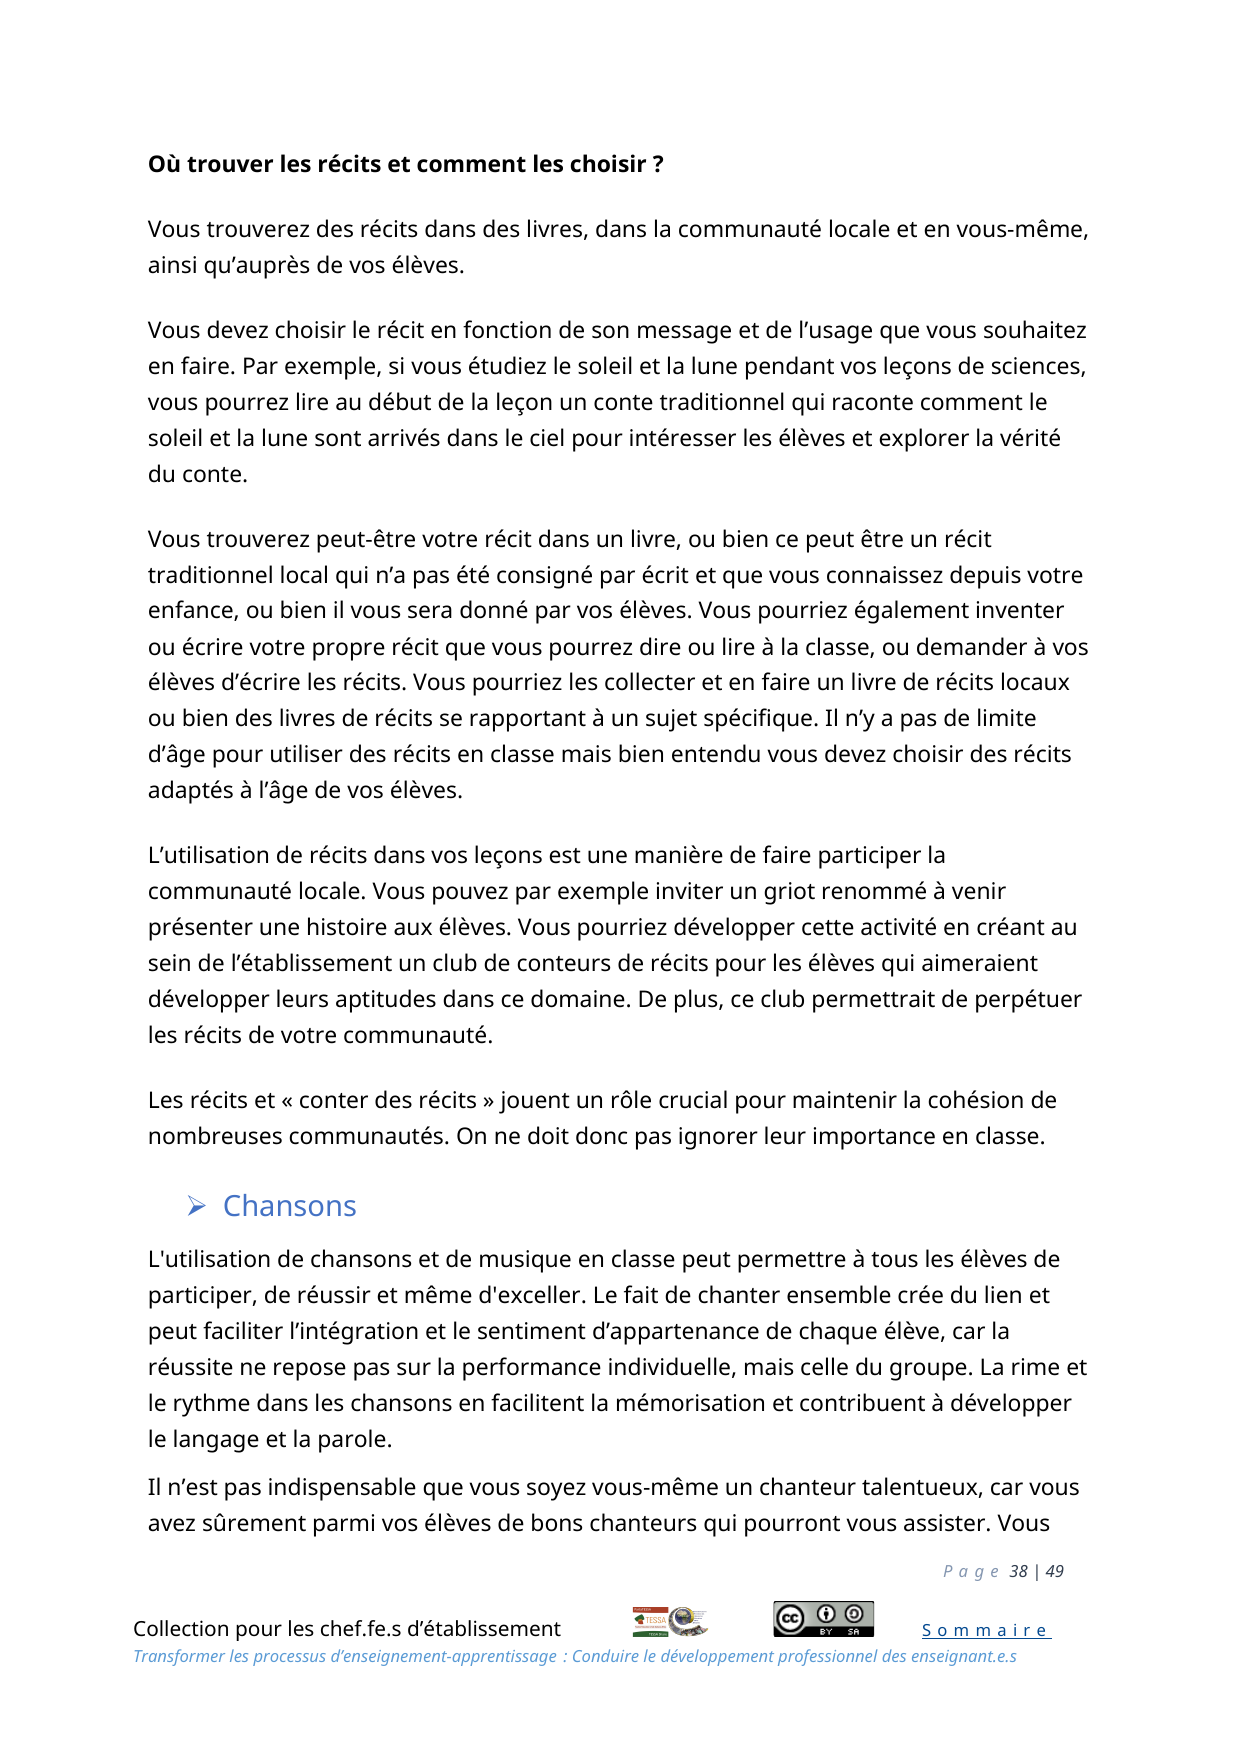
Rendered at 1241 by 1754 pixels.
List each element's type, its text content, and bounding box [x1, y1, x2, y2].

text Vous devez choisir le récit en fonction de son message et de l’usage que vous souhaitez en faire. Par exemple, si vous étudiez le soleil et la lune pendant vos leçons de sciences, vous pourrez lire au début de la leçon un conte traditionnel qui raconte comment le soleil et la lune sont arrivés dans le ciel pour intéresser les élèves et explorer la vérité du conte. [148, 314, 1093, 489]
text L’utilisation de récits dans vos leçons est une manière de faire participer la communauté locale. Vous pouvez par exemple inviter un griot renommé à venir présenter une histoire aux élèves. Vous pourriez développer cette activité en créant au sein de l’établissement un club de conteurs de récits pour les élèves qui aimeraient développer leurs aptitudes dans ce domaine. De plus, ce club permettrait de perpétuer les récits de votre communauté. [148, 839, 1093, 1050]
text Où trouver les récits et comment les choisir ? [148, 148, 1093, 179]
subtitle Chansons [185, 1185, 1093, 1225]
text L'utilisation de chansons et de musique en classe peut permettre à tous les élèves de participer, de réussir et même d'exceller. Le fait de chanter ensemble crée du lien et peut faciliter l’intégration et le sentiment d’appartenance de chaque élève, car la réussite ne repose pas sur la performance individuelle, mais celle du groupe. La rime et le rythme dans les chansons en facilitent la mémorisation et contribuent à développer le langage et la parole. [148, 1243, 1093, 1454]
text Les récits et « conter des récits » jouent un rôle crucial pour maintenir la cohésion de nombreuses communautés. On ne doit donc pas ignorer leur importance en classe. [148, 1084, 1093, 1151]
text Vous trouverez des récits dans des livres, dans la communauté locale et en vous-même, ainsi qu’auprès de vos élèves. [148, 213, 1093, 280]
text Vous trouverez peut-être votre récit dans un livre, ou bien ce peut être un récit traditionnel local qui n’a pas été consigné par écrit et que vous connaissez depuis votre enfance, ou bien il vous sera donné par vos élèves. Vous pourriez également inventer ou écrire votre propre récit que vous pourrez dire ou lire à la classe, ou demander à vos élèves d’écrire les récits. Vous pourriez les collecter et en faire un livre de récits locaux ou bien des livres de récits se rapportant à un sujet spécifique. Il n’y a pas de limite d’âge pour utiliser des récits en classe mais bien entendu vous devez choisir des récits adaptés à l’âge de vos élèves. [148, 523, 1093, 805]
picture [773, 1601, 875, 1637]
picture [632, 1607, 709, 1637]
